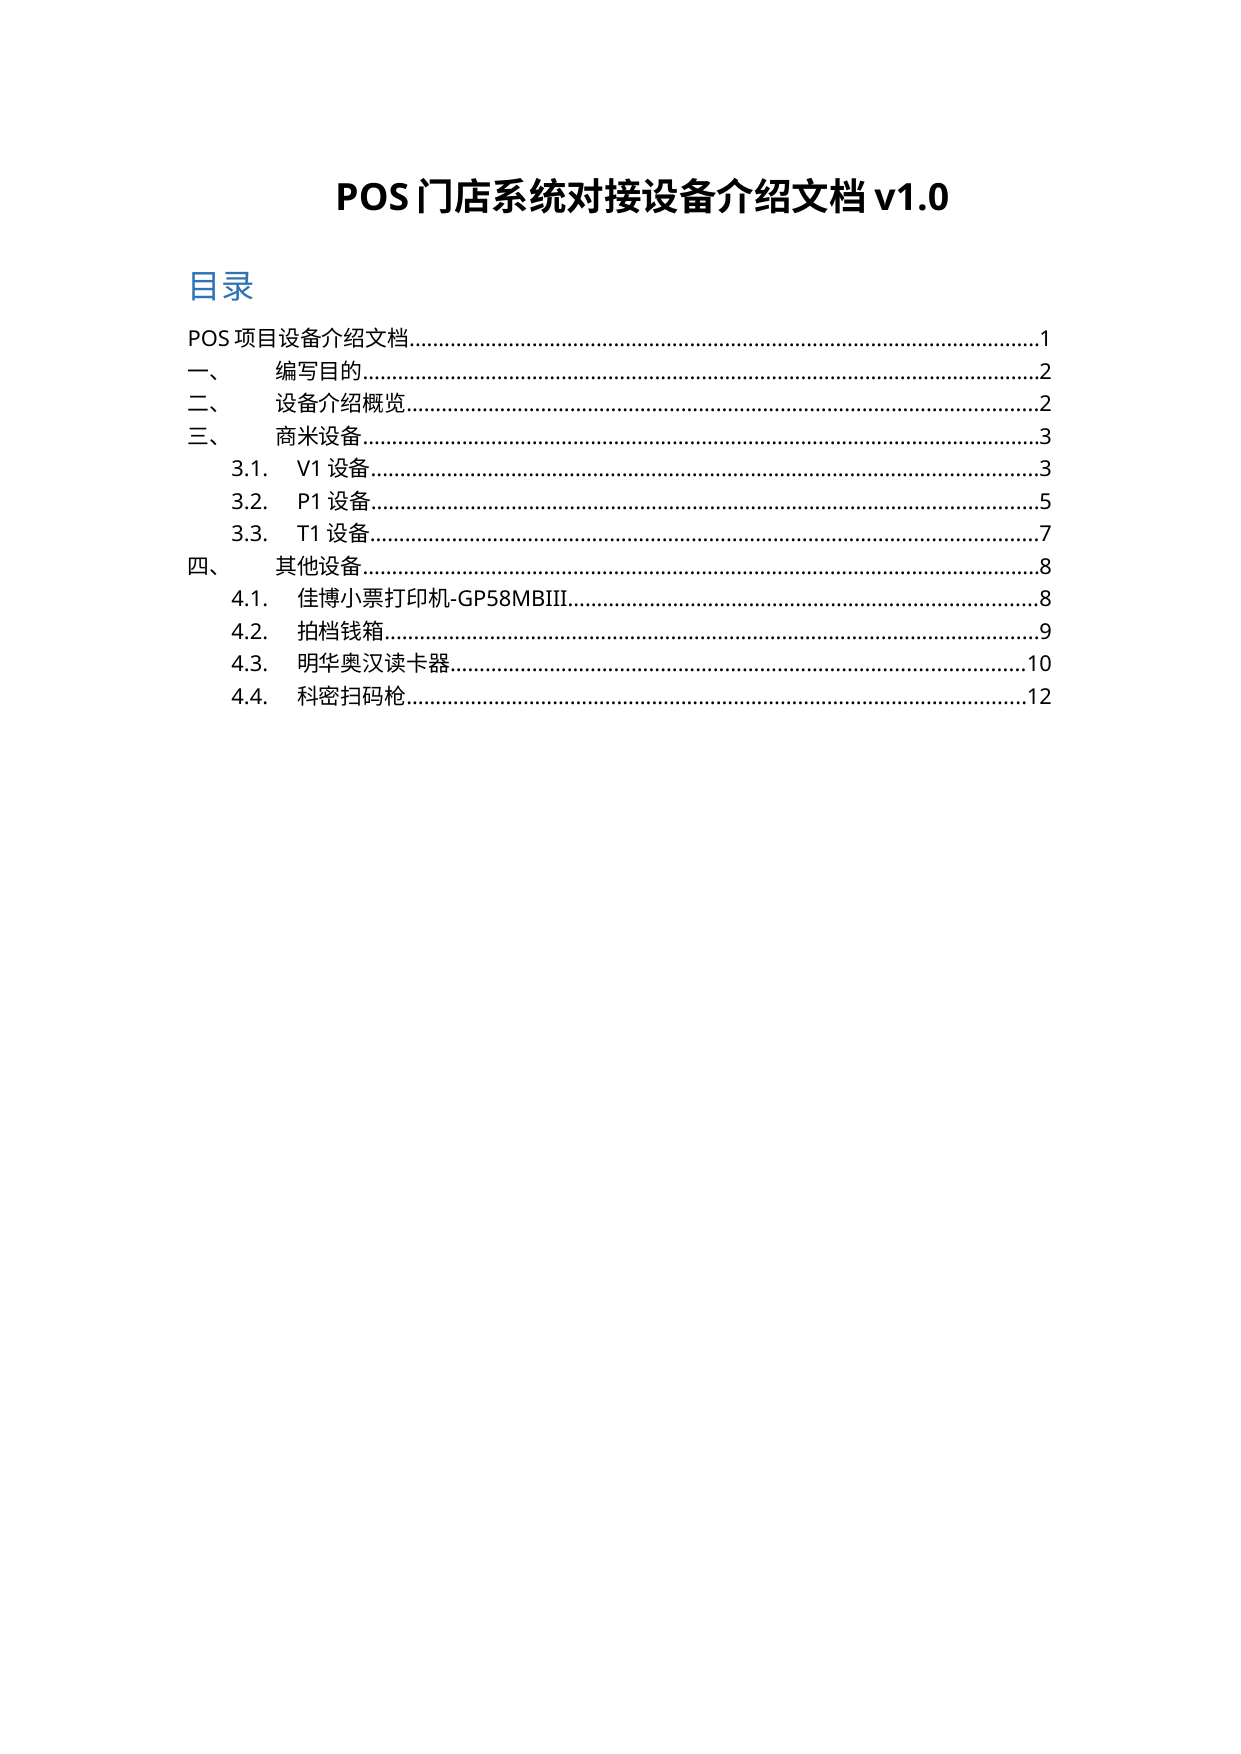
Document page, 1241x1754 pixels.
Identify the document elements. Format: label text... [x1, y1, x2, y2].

list POS门店系统对接设备介绍文档v1.0 [231, 162, 1053, 227]
